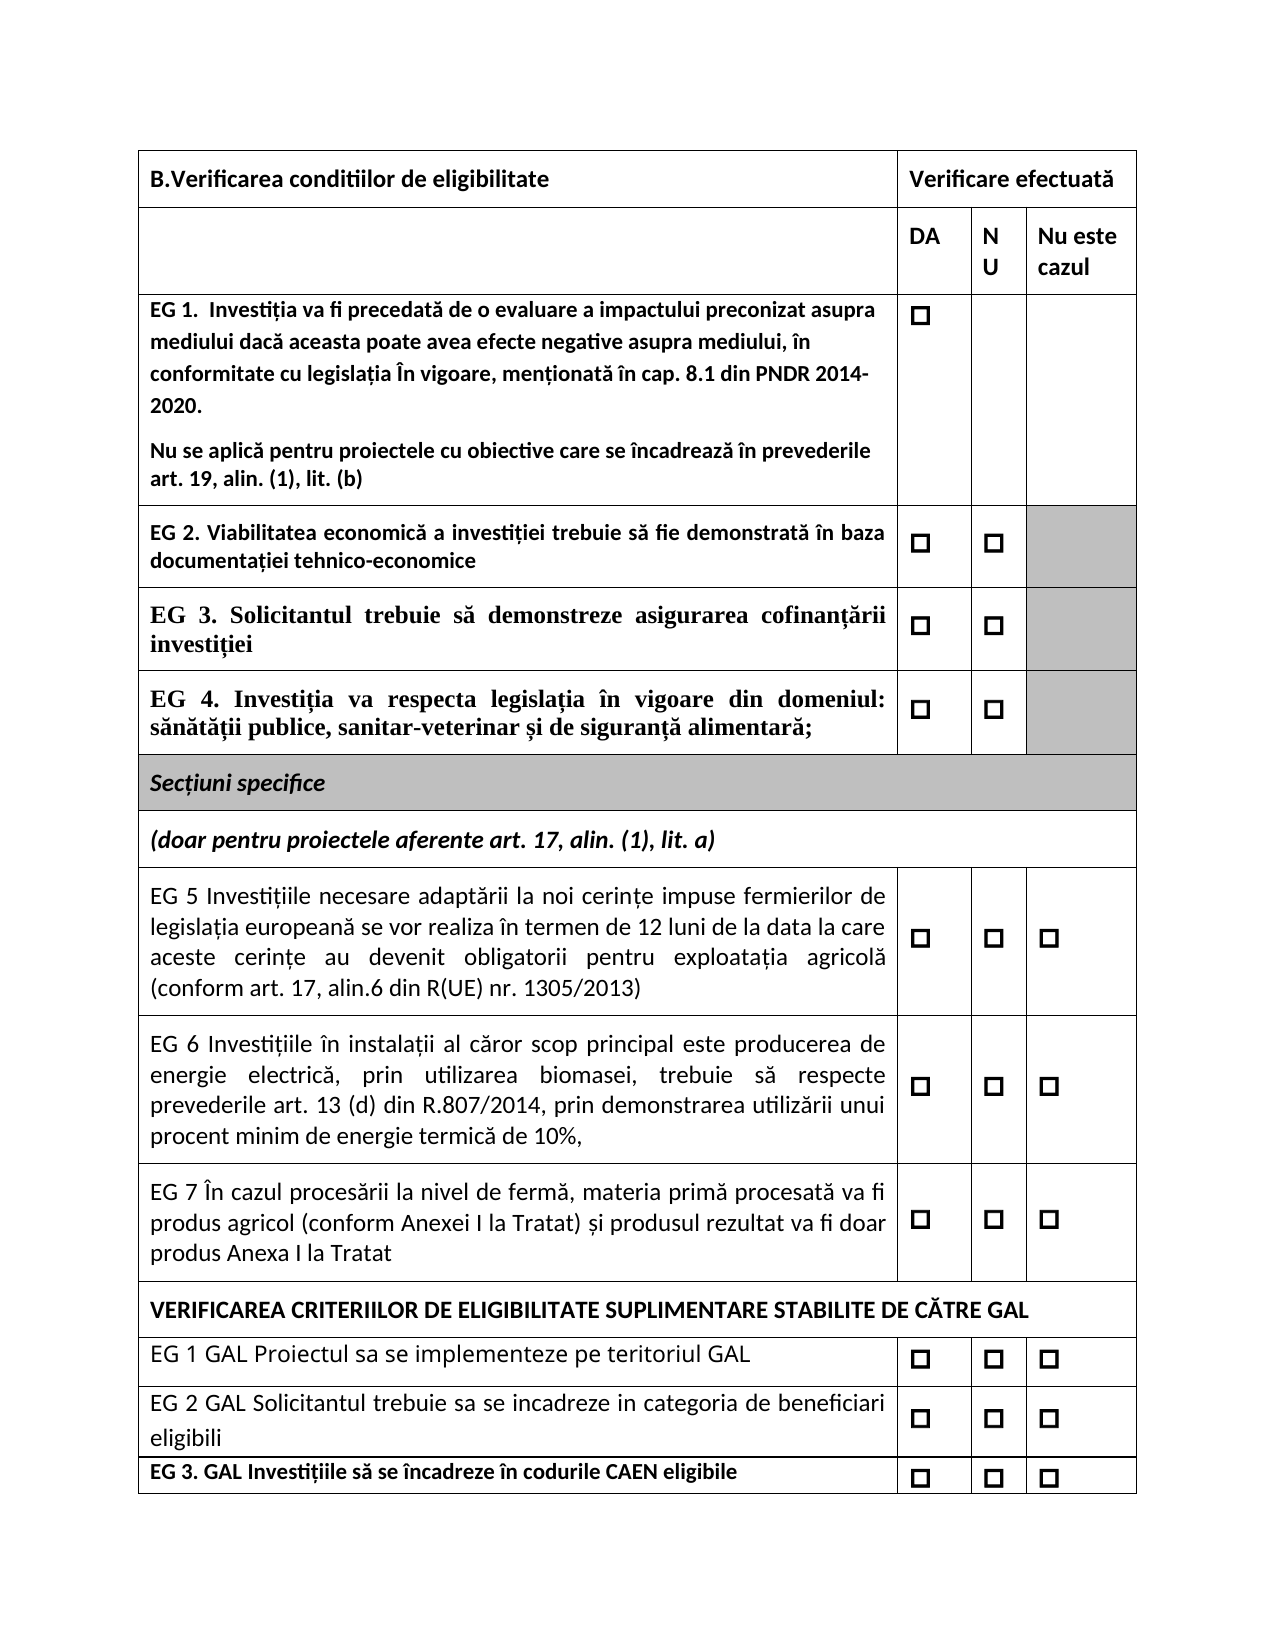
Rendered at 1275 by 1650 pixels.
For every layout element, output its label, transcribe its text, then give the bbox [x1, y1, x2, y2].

table_cell [972, 1387, 1026, 1456]
table_cell [972, 1338, 1026, 1386]
table_cell [1027, 1458, 1136, 1493]
table_cell [898, 1387, 971, 1456]
table_cell [1027, 506, 1136, 587]
table_cell DA [898, 208, 971, 294]
table_cell (doar pentru proiectele aferente art. 17, alin. (1), lit. a) [139, 811, 1136, 867]
table_cell [972, 1164, 1026, 1281]
table_cell [972, 1458, 1026, 1493]
table_cell EG 7 În cazul procesării la nivel de fermă, materia primă procesată va fi produs agricol (conform Anexei I la Tratat) şi produsul rezultat va fi doar produs Anexa I la Tratat [139, 1164, 897, 1281]
table_cell [1027, 588, 1136, 670]
table_cell EG 1 GAL Proiectul sa se implementeze pe teritoriul GAL [139, 1338, 897, 1386]
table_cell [139, 1458, 897, 1493]
table_cell [898, 1458, 971, 1493]
table_cell [1027, 671, 1136, 754]
table_cell VERIFICAREA CRITERIILOR DE ELIGIBILITATE SUPLIMENTARE STABILITE DE CĂTRE GAL [139, 1282, 1136, 1337]
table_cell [139, 151, 897, 207]
table_cell EG 5 Investițiile necesare adaptării la noi cerinţe impuse fermierilor de legislaţia europeană se vor realiza în termen de 12 luni de la data la care aceste cerinţe au devenit obligatorii pentru exploataţia agricolă (conform art. 17, alin.6 din R(UE) nr. 1305/2013) [139, 868, 897, 1015]
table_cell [898, 151, 1136, 207]
table_cell [972, 506, 1026, 587]
table_cell [898, 506, 971, 587]
table_cell [972, 671, 1026, 754]
table_cell [1027, 1164, 1136, 1281]
table_cell [139, 208, 897, 294]
table_cell EG 1. Investiția va fi precedată de o evaluare a impactului preconizat asupra mediului dacă aceasta poate avea efecte negative asupra mediului, în conformitate cu legislația În vigoare, menționată în cap. 8.1 din PNDR 2014-2020. Nu se aplică pentru proiectele cu obiective care se încadrează în prevederile art. 19, alin. (1), lit. (b) [139, 295, 897, 504]
table_cell [1027, 1016, 1136, 1163]
table_cell [1027, 295, 1136, 504]
table_cell [1027, 868, 1136, 1015]
table_cell EG 4. Investiția va respecta legislația în vigoare din domeniul: sănătății publice, sanitar-veterinar și de siguranță alimentară; [139, 671, 897, 754]
table_cell Secțiuni specifice [139, 755, 1136, 810]
table_cell [898, 671, 971, 754]
table_cell EG 6 Investițiile în instalații al căror scop principal este producerea de energie electrică, prin utilizarea biomasei, trebuie să respecte prevederile art. 13 (d) din R.807/2014, prin demonstrarea utilizării unui procent minim de energie termică de 10%, [139, 1016, 897, 1163]
table_cell [972, 1016, 1026, 1163]
table_cell [972, 295, 1026, 504]
table_cell [1027, 1338, 1136, 1386]
table_cell [898, 295, 971, 504]
table_cell Nu este cazul [1027, 208, 1136, 294]
table_cell [898, 1016, 971, 1163]
table_cell [1027, 1387, 1136, 1456]
table_cell [898, 588, 971, 670]
table_cell [972, 588, 1026, 670]
table_cell [898, 868, 971, 1015]
table_cell [972, 868, 1026, 1015]
table_cell [898, 1164, 971, 1281]
table_cell EG 3. Solicitantul trebuie să demonstreze asigurarea cofinanțării investiției [139, 588, 897, 670]
table_cell [898, 1338, 971, 1386]
table_cell NU [972, 208, 1026, 294]
table_cell EG 2 GAL Solicitantul trebuie sa se incadreze in categoria de beneficiari eligibili [139, 1387, 897, 1456]
table_cell EG 2. Viabilitatea economică a investiției trebuie să fie demonstrată în baza documentației tehnico-economice [139, 506, 897, 587]
